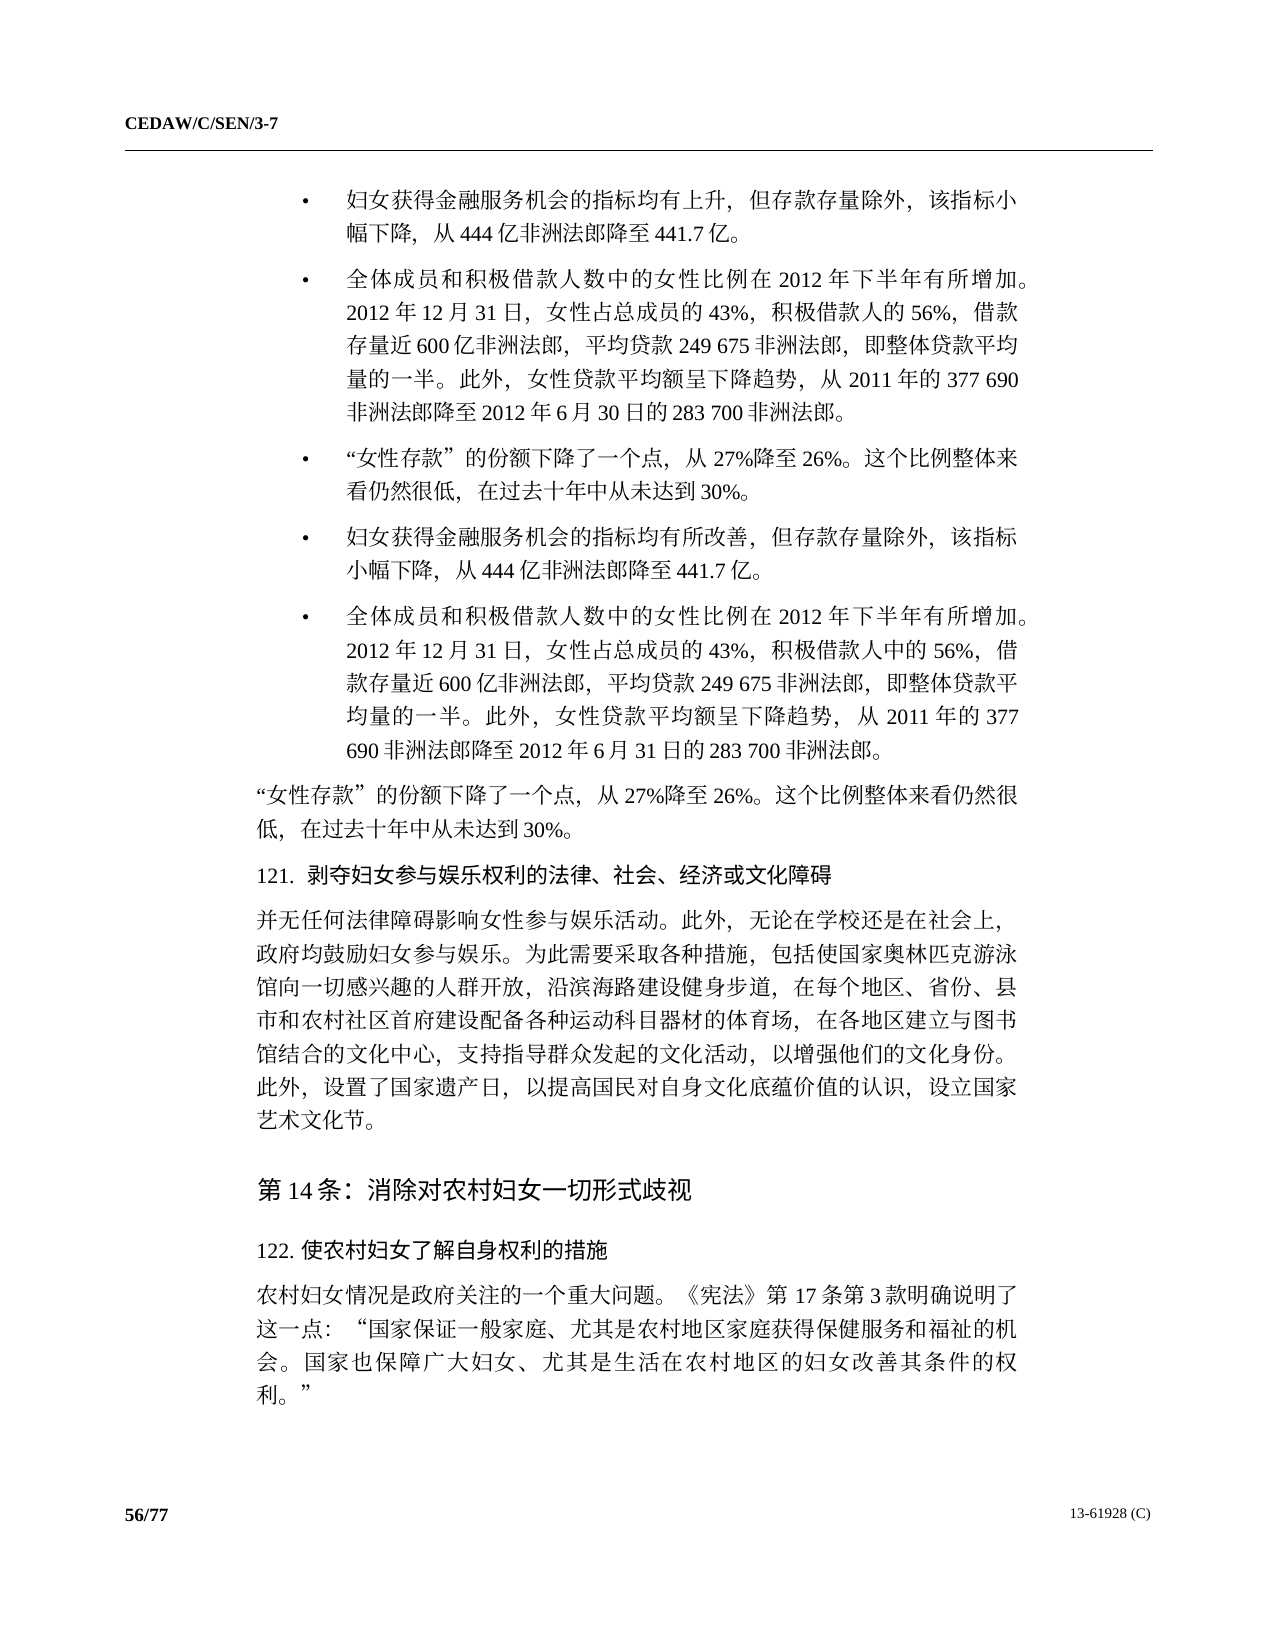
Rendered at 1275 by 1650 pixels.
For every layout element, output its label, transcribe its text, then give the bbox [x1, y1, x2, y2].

text 122. 使农村妇女了解自身权利的措施 [256, 1231, 1019, 1265]
text 第14条：消除对农村妇女一切形式歧视 [124, 1173, 1032, 1206]
text 妇女获得金融服务机会的指标均有上升，但存款存量除外，该指标小幅下降，从444亿非洲法郎降至441.7亿。 [302, 181, 1019, 248]
text 并无任何法律障碍影响女性参与娱乐活动。此外，无论在学校还是在社会上，政府均鼓励妇女参与娱乐。为此需要采取各种措施，包括使国家奥林匹克游泳馆向一切感兴趣的人群开放，沿滨海路建设健身步道，在每个地区、省份、县市和农村社区首府建设配备各种运动科目器材的体育场，在各地区建立与图书馆结合的文化中心，支持指导群众发起的文化活动，以增强他们的文化身份。此外，设置了国家遗产日，以提高国民对自身文化底蕴价值的认识，设立国家艺术文化节。 [256, 902, 1019, 1136]
text 全体成员和积极借款人数中的女性比例在2012年下半年有所增加。，女性占总成员的43%，积极借款人的56%，借款存量近600亿非洲法郎，平均贷款249 675非洲法郎，即整体贷款平均量的一半。此外，女性贷款平均额呈下降趋势，从2011年的377 690非洲法郎降至的283 700非洲法郎。 [302, 261, 1019, 427]
text “女性存款”的份额下降了一个点，从27%降至26%。这个比例整体来看仍然很低，在过去十年中从未达到30%。 [302, 440, 1019, 506]
text 121. 剥夺妇女参与娱乐权利的法律、社会、经济或文化障碍 [256, 856, 1019, 890]
text “女性存款”的份额下降了一个点，从27%降至26%。这个比例整体来看仍然很低，在过去十年中从未达到30%。 [256, 777, 1019, 844]
text 农村妇女情况是政府关注的一个重大问题。《宪法》第17条第3款明确说明了这一点：“国家保证一般家庭、尤其是农村地区家庭获得保健服务和福祉的机会。国家也保障广大妇女、尤其是生活在农村地区的妇女改善其条件的权利。” [256, 1277, 1019, 1411]
text 妇女获得金融服务机会的指标均有所改善，但存款存量除外，该指标小幅下降，从444亿非洲法郎降至441.7亿。 [302, 519, 1019, 586]
list 全体成员和积极借款人数中的女性比例在2012年下半年有所增加。，女性占总成员的43%，积极借款人中的56%，借款存量近600亿非洲法郎，平均贷款249 675非洲法郎，即整体贷款平均量的一半。此外，女性贷款平均额呈下降趋势，从2011年的377 690非洲法郎降至2012年6月31日的283 700非洲法郎。 [302, 598, 1019, 765]
